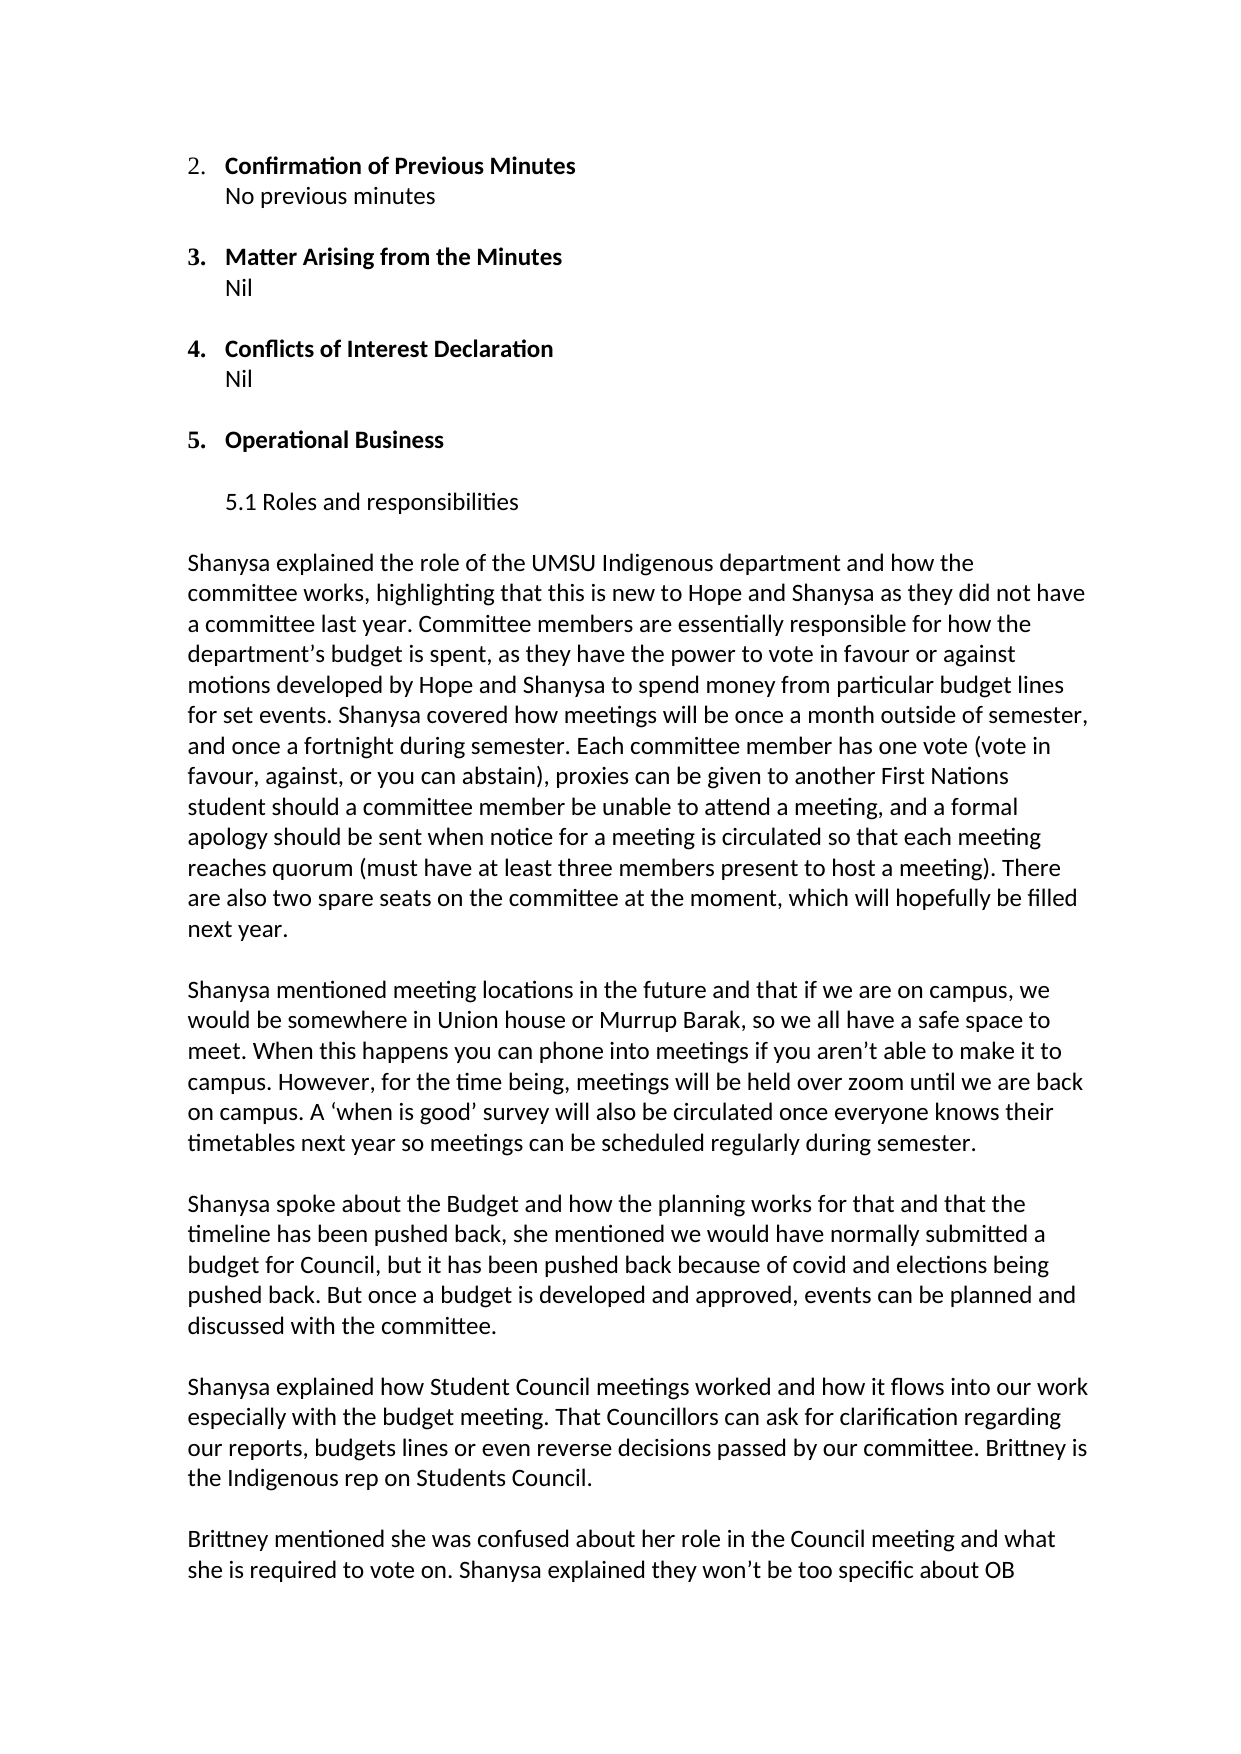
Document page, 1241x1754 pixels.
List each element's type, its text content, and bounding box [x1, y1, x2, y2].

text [187, 1523, 1090, 1584]
text Shanysa mentioned meeting locations in the future and that if we are on campus, we would be somewhere in Union house or Murrup Barak, so we all have a safe space to meet. When this happens you can phone into meetings if you aren’t able to make it to campus. However, for the time being, meetings will be held over zoom until we are back on campus. A ‘when is good’ survey will also be circulated once everyone knows their timetables next year so meetings can be scheduled regularly during semester. [187, 974, 1090, 1157]
list Matter Arising from the Minutes [187, 242, 1090, 272]
list Conflicts of Interest Declaration [187, 333, 1090, 364]
list Nil [225, 272, 1090, 303]
text Shanysa explained the role of the UMSU Indigenous department and how the committee works, highlighting that this is new to Hope and Shanysa as they did not have a committee last year. Committee members are essentially responsible for how the department’s budget is spent, as they have the power to vote in favour or against motions developed by Hope and Shanysa to spend money from particular budget lines for set events. Shanysa covered how meetings will be once a month outside of semester, and once a fortnight during semester. Each committee member has one vote (vote in favour, against, or you can abstain), proxies can be given to another First Nations student should a committee member be unable to attend a meeting, and a formal apology should be sent when notice for a meeting is circulated so that each meeting reaches quorum (must have at least three members present to host a meeting). There are also two spare seats on the committee at the moment, which will hopefully be filled next year. [187, 547, 1090, 943]
list Nil [225, 364, 1090, 394]
list 5.1 Roles and responsibilities [225, 486, 1090, 516]
list Confirmation of Previous Minutes No previous minutes [187, 150, 1090, 211]
list Operational Business [187, 425, 1090, 455]
text Shanysa explained how Student Council meetings worked and how it flows into our work especially with the budget meeting. That Councillors can ask for clarification regarding our reports, budgets lines or even reverse decisions passed by our committee. Brittney is the Indigenous rep on Students Council. [187, 1371, 1090, 1493]
text Shanysa spoke about the Budget and how the planning works for that and that the timeline has been pushed back, she mentioned we would have normally submitted a budget for Council, but it has been pushed back because of covid and elections being pushed back. But once a budget is developed and approved, events can be planned and discussed with the committee. [187, 1188, 1090, 1340]
